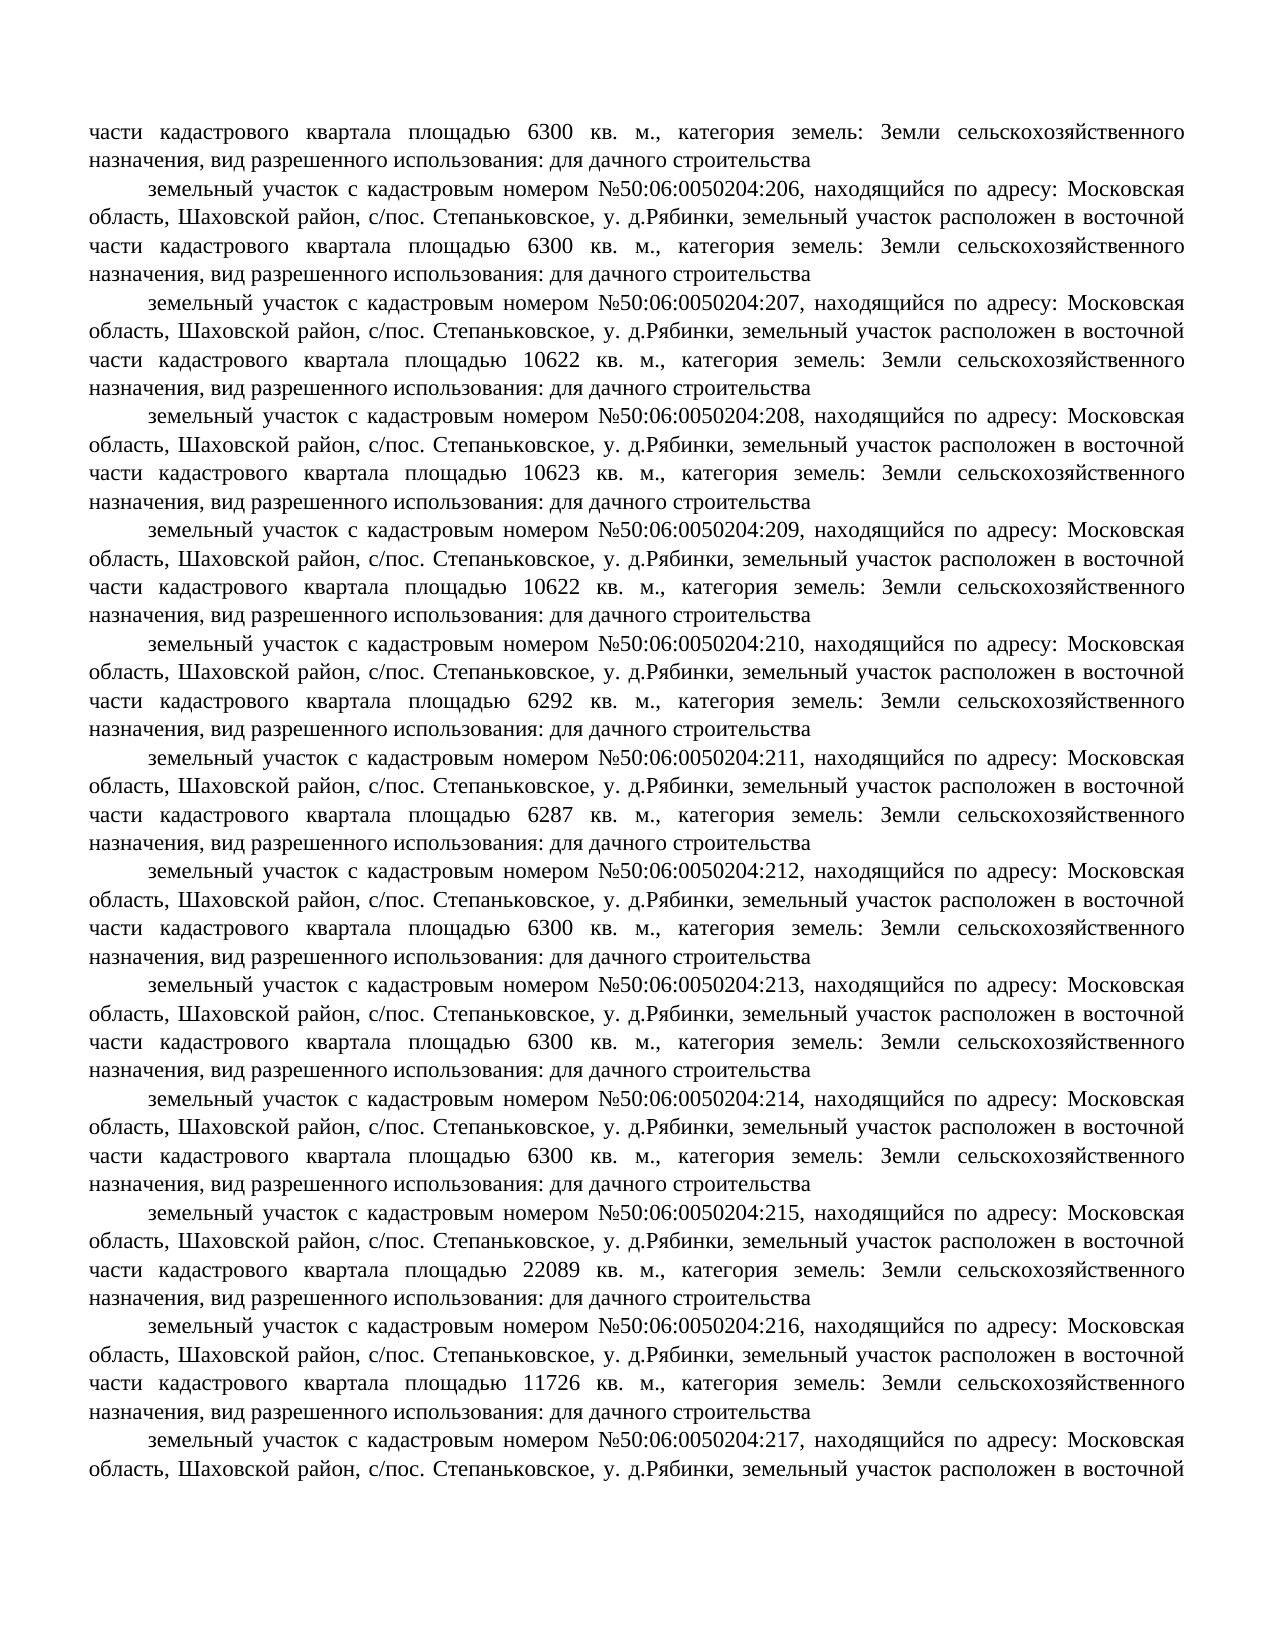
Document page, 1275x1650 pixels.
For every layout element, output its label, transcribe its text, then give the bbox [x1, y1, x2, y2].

text земельный участок с кадастровым номером №50:06:0050204:212, находящийся по адресу: Московская область, Шаховской район, с/пос. Степаньковское, у. д.Рябинки, земельный участок расположен в восточной части кадастрового квартала площадью 6300 кв. м., категория земель: Земли сельскохозяйственного назначения, вид разрешенного использования: для дачного строительства [88, 857, 1186, 969]
text земельный участок с кадастровым номером №50:06:0050204:206, находящийся по адресу: Московская область, Шаховской район, с/пос. Степаньковское, у. д.Рябинки, земельный участок расположен в восточной части кадастрового квартала площадью 6300 кв. м., категория земель: Земли сельскохозяйственного назначения, вид разрешенного использования: для дачного строительства [88, 175, 1186, 287]
text земельный участок с кадастровым номером №50:06:0050204:211, находящийся по адресу: Московская область, Шаховской район, с/пос. Степаньковское, у. д.Рябинки, земельный участок расположен в восточной части кадастрового квартала площадью 6287 кв. м., категория земель: Земли сельскохозяйственного назначения, вид разрешенного использования: для дачного строительства [88, 744, 1186, 855]
text земельный участок с кадастровым номером №50:06:0050204:208, находящийся по адресу: Московская область, Шаховской район, с/пос. Степаньковское, у. д.Рябинки, земельный участок расположен в восточной части кадастрового квартала площадью 10623 кв. м., категория земель: Земли сельскохозяйственного назначения, вид разрешенного использования: для дачного строительства [88, 402, 1186, 514]
text земельный участок с кадастровым номером №50:06:0050204:214, находящийся по адресу: Московская область, Шаховской район, с/пос. Степаньковское, у. д.Рябинки, земельный участок расположен в восточной части кадастрового квартала площадью 6300 кв. м., категория земель: Земли сельскохозяйственного назначения, вид разрешенного использования: для дачного строительства [88, 1085, 1186, 1197]
text земельный участок с кадастровым номером №50:06:0050204:215, находящийся по адресу: Московская область, Шаховской район, с/пос. Степаньковское, у. д.Рябинки, земельный участок расположен в восточной части кадастрового квартала площадью 22089 кв. м., категория земель: Земли сельскохозяйственного назначения, вид разрешенного использования: для дачного строительства [88, 1199, 1186, 1310]
text земельный участок с кадастровым номером №50:06:0050204:216, находящийся по адресу: Московская область, Шаховской район, с/пос. Степаньковское, у. д.Рябинки, земельный участок расположен в восточной части кадастрового квартала площадью 11726 кв. м., категория земель: Земли сельскохозяйственного назначения, вид разрешенного использования: для дачного строительства [88, 1312, 1186, 1424]
text земельный участок с кадастровым номером №50:06:0050204:213, находящийся по адресу: Московская область, Шаховской район, с/пос. Степаньковское, у. д.Рябинки, земельный участок расположен в восточной части кадастрового квартала площадью 6300 кв. м., категория земель: Земли сельскохозяйственного назначения, вид разрешенного использования: для дачного строительства [88, 971, 1186, 1083]
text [88, 1426, 1186, 1481]
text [88, 118, 1186, 173]
text земельный участок с кадастровым номером №50:06:0050204:210, находящийся по адресу: Московская область, Шаховской район, с/пос. Степаньковское, у. д.Рябинки, земельный участок расположен в восточной части кадастрового квартала площадью 6292 кв. м., категория земель: Земли сельскохозяйственного назначения, вид разрешенного использования: для дачного строительства [88, 630, 1186, 742]
text земельный участок с кадастровым номером №50:06:0050204:209, находящийся по адресу: Московская область, Шаховской район, с/пос. Степаньковское, у. д.Рябинки, земельный участок расположен в восточной части кадастрового квартала площадью 10622 кв. м., категория земель: Земли сельскохозяйственного назначения, вид разрешенного использования: для дачного строительства [88, 516, 1186, 628]
text земельный участок с кадастровым номером №50:06:0050204:207, находящийся по адресу: Московская область, Шаховской район, с/пос. Степаньковское, у. д.Рябинки, земельный участок расположен в восточной части кадастрового квартала площадью 10622 кв. м., категория земель: Земли сельскохозяйственного назначения, вид разрешенного использования: для дачного строительства [88, 289, 1186, 400]
